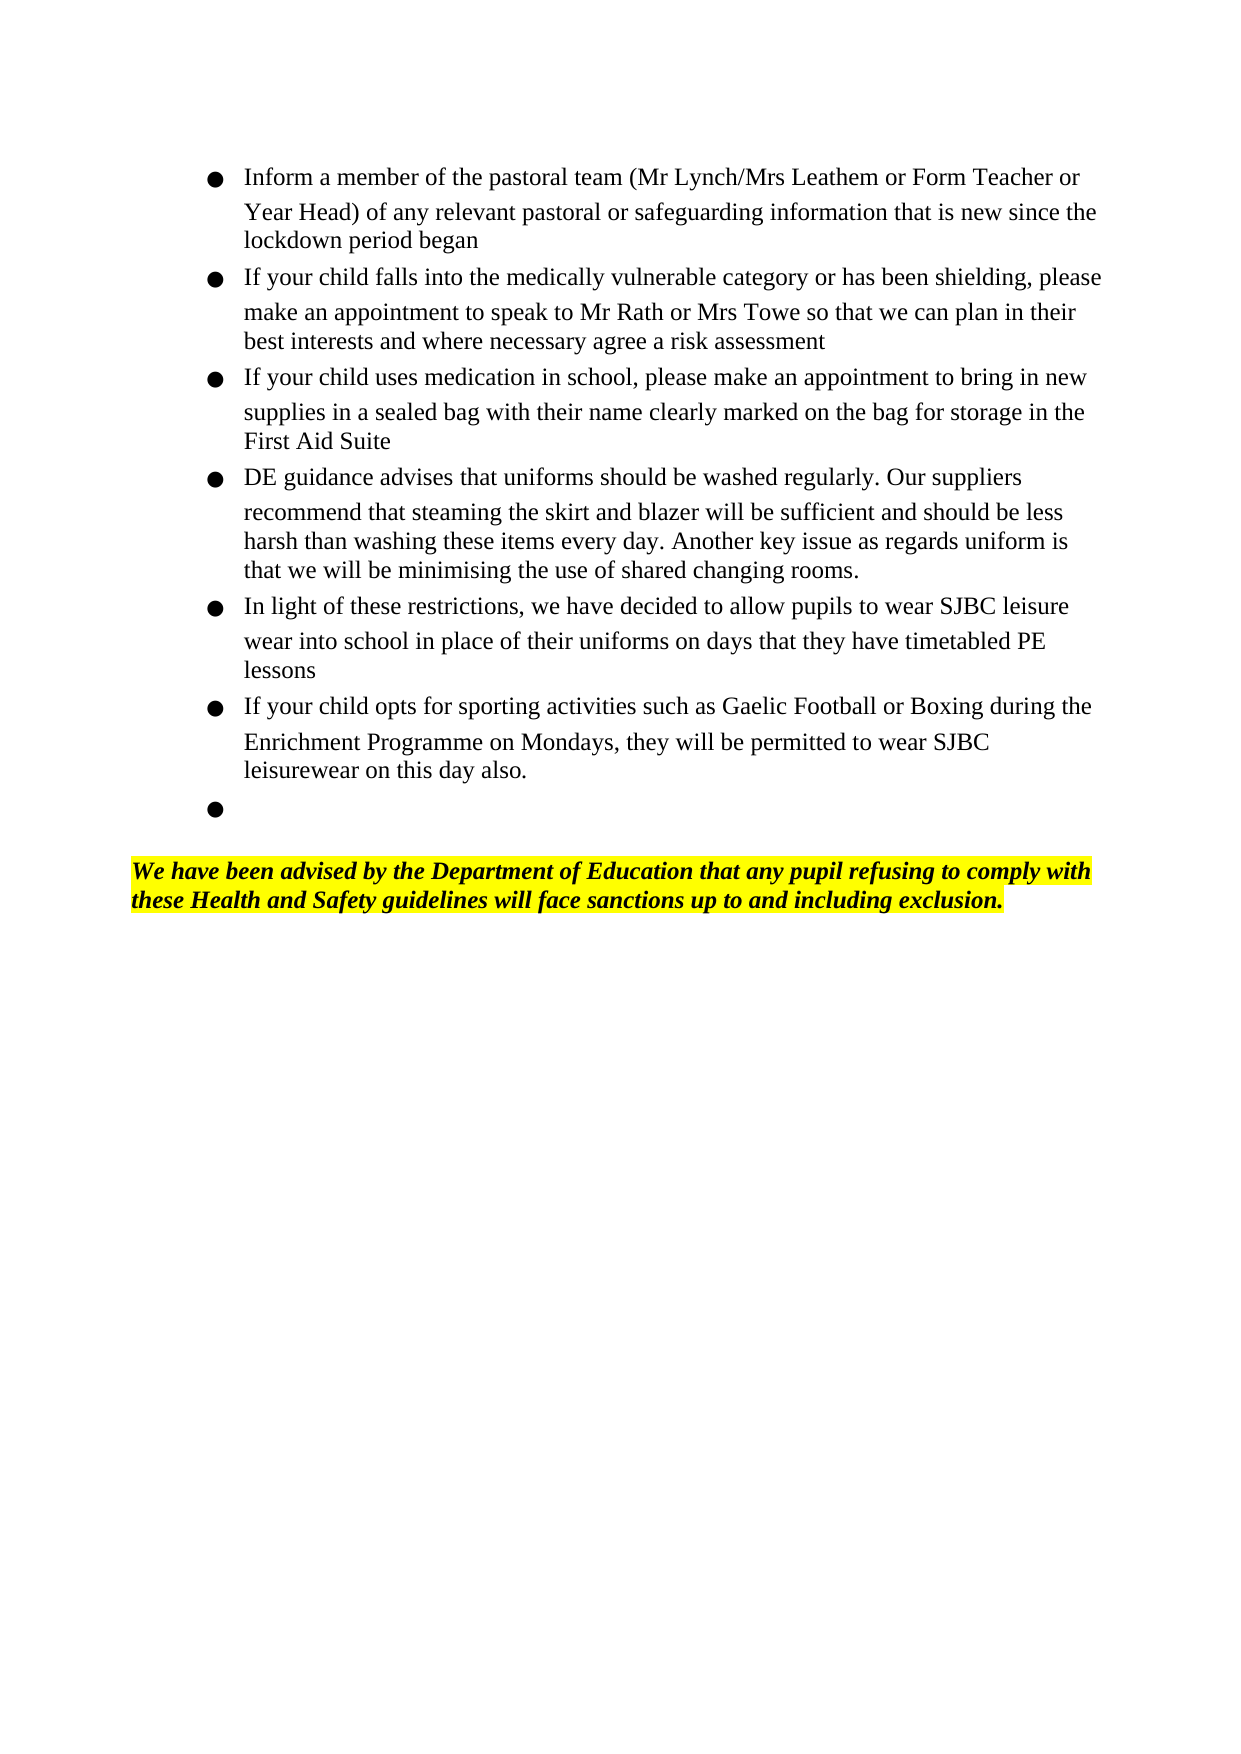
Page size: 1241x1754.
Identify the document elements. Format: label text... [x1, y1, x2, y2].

list If your child opts for sporting activities such as Gaelic Football or Boxing during the Enrichment Programme on Mondays, they will be permitted to wear SJBC leisurewear on this day also. [206, 684, 1107, 784]
list If your child uses medication in school, please make an appointment to bring in new supplies in a sealed bag with their name clearly marked on the bag for storage in the First Aid Suite [206, 354, 1107, 455]
list In light of these restrictions, we have decided to allow pupils to wear SJBC leisure wear into school in place of their uniforms on days that they have timetabled PE lessons [206, 584, 1107, 684]
list If your child falls into the medically vulnerable category or has been shielding, please make an appointment to speak to Mr Rath or Mrs Towe so that we can plan in their best interests and where necessary agree a risk assessment [206, 254, 1107, 354]
list Inform a member of the pastoral team (Mr Lynch/Mrs Leathem or Form Teacher or Year Head) of any relevant pastoral or safeguarding information that is new since the lockdown period began [206, 154, 1107, 254]
list DE guidance advises that uniforms should be washed regularly. Our suppliers recommend that steaming the skirt and blazer will be sufficient and should be less harsh than washing these items every day. Another key issue as regards uniform is that we will be minimising the use of shared changing rooms. [206, 455, 1107, 584]
